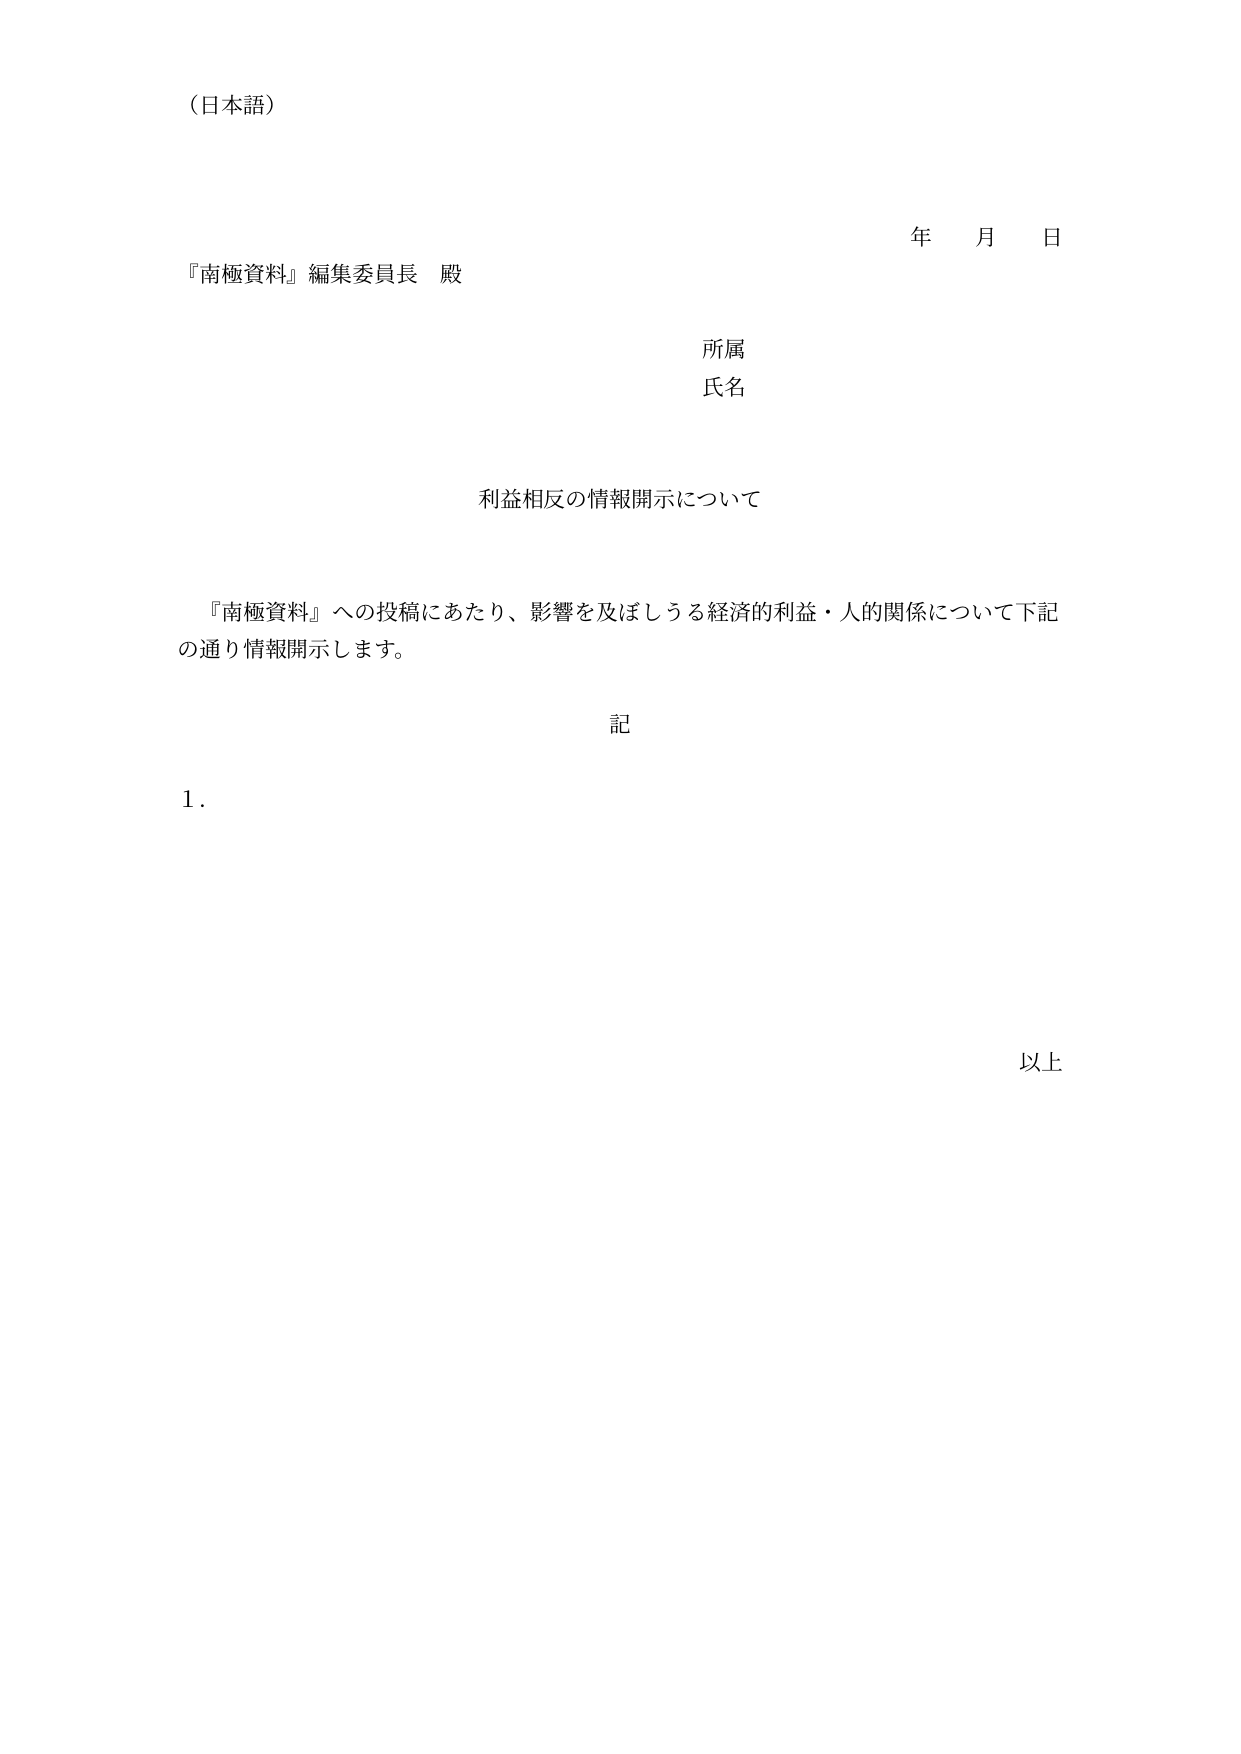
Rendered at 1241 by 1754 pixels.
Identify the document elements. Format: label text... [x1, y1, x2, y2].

text 年 月 日 [177, 217, 1063, 254]
text 氏名 [615, 367, 1063, 404]
text 『南極資料』編集委員長 殿 [177, 254, 1063, 292]
text 利益相反の情報開示について [177, 479, 1063, 517]
text １． [177, 779, 1063, 817]
text 以上 [177, 1042, 1063, 1079]
text 『南極資料』への投稿にあたり、影響を及ぼしうる経済的利益・人的関係について下記の通り情報開示します。 [177, 592, 1063, 667]
text 所属 [615, 329, 1063, 367]
subtitle 記 [177, 704, 1063, 742]
